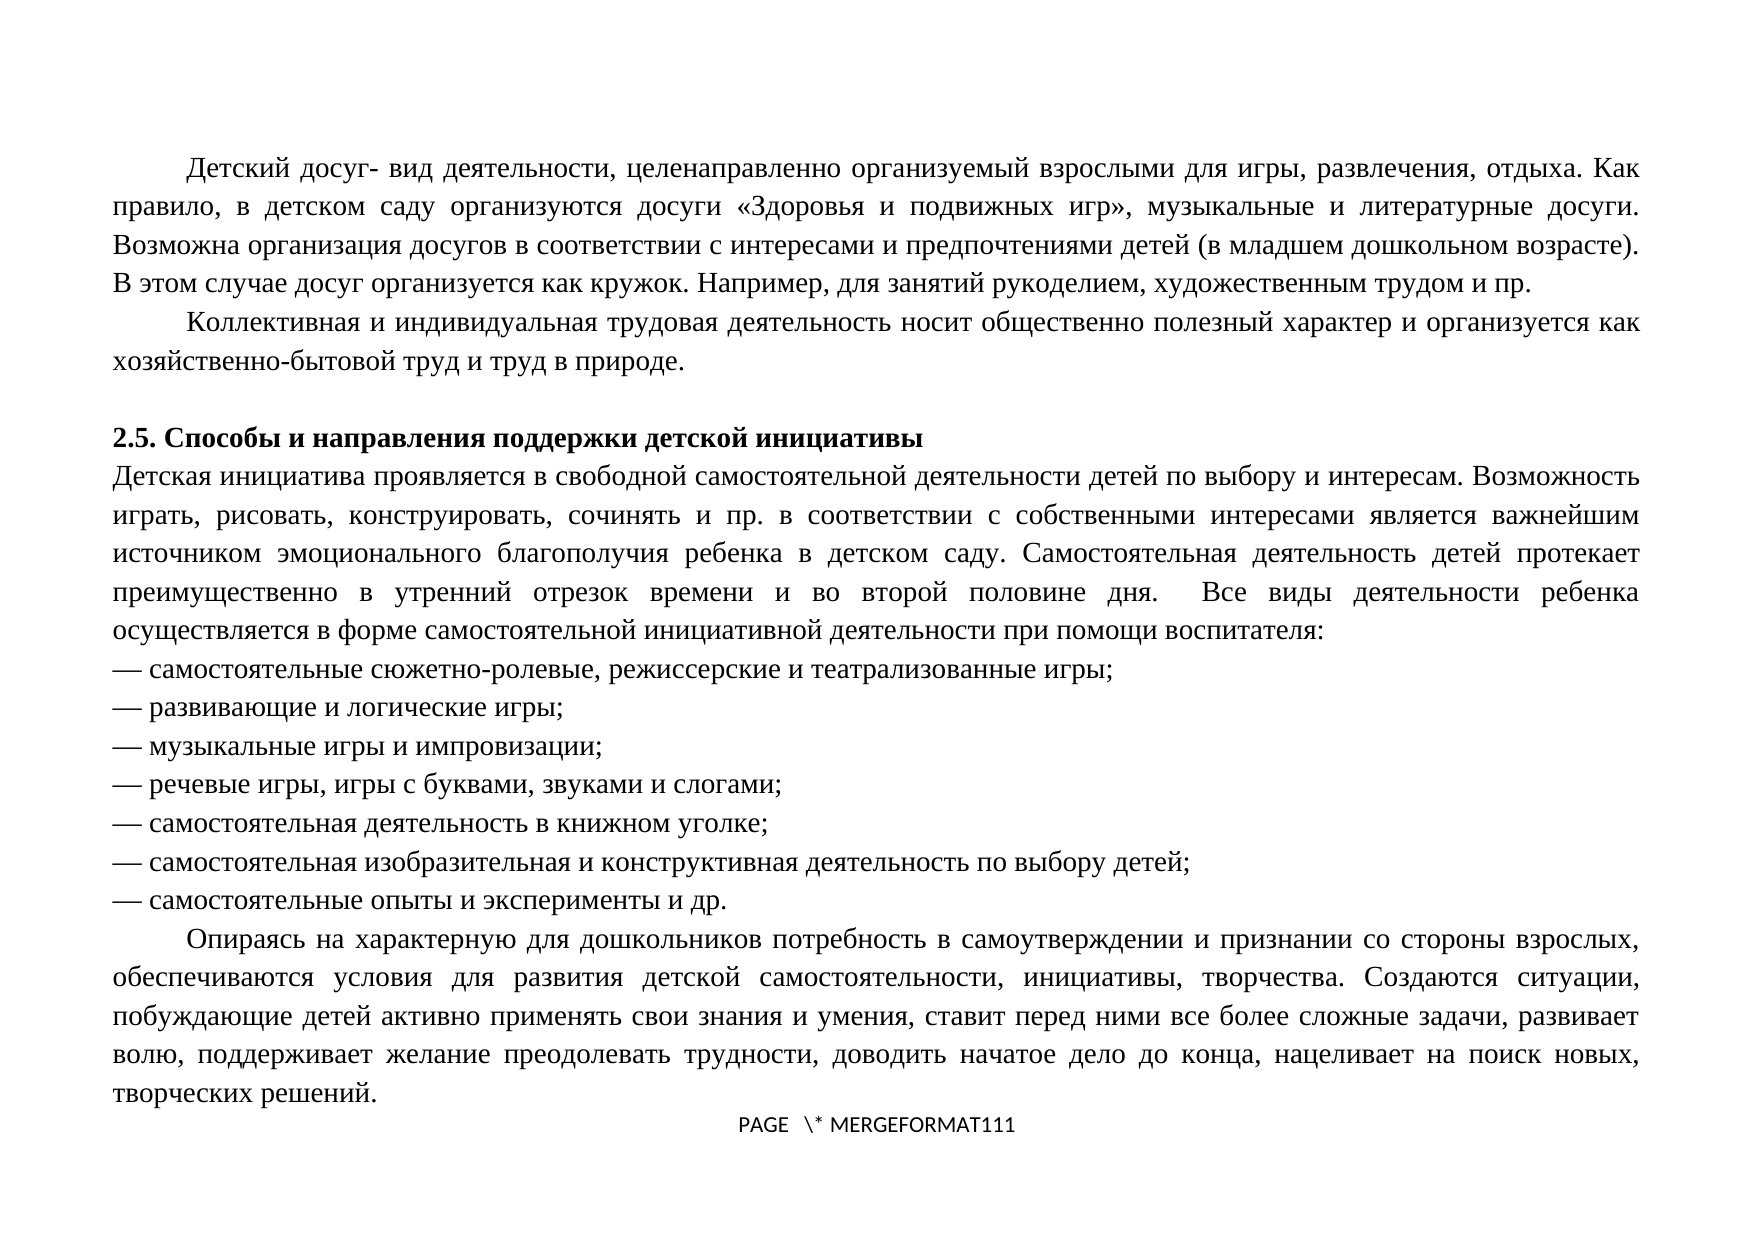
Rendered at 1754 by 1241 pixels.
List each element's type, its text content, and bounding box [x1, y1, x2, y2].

text Детская инициатива проявляется в свободной самостоятельной деятельности детей по выбору и интересам. Возможность играть, рисовать, конструировать, сочинять и пр. в соответствии с собственными интересами является важнейшим источником эмоционального благополучия ребенка в детском саду. Самостоятельная деятельность детей протекает преимущественно в утренний отрезок времени и во второй половине дня. Все виды деятельности ребенка осуществляется в форме самостоятельной инициативной деятельности при помощи воспитателя: [112, 458, 1641, 646]
text — самостоятельные сюжетно-ролевые, режиссерские и театрализованные игры; [112, 651, 1641, 684]
text — самостоятельные опыты и эксперименты и др. [112, 882, 1641, 916]
text Опираясь на характерную для дошкольников потребность в самоутверждении и признании со стороны взрослых, обеспечиваются условия для развития детской самостоятельности, инициативы, творчества. Создаются ситуации, побуждающие детей активно применять свои знания и умения, ставит перед ними все более сложные задачи, развивает волю, поддерживает желание преодолевать трудности, доводить начатое дело до конца, нацеливает на поиск новых, творческих решений. [112, 921, 1641, 1108]
text — самостоятельная изобразительная и конструктивная деятельность по выбору детей; [112, 844, 1641, 877]
text 2.5. Способы и направления поддержки детской инициативы [112, 420, 1641, 453]
text — самостоятельная деятельность в книжном уголке; [112, 805, 1641, 839]
text Коллективная и индивидуальная трудовая деятельность носит общественно полезный характер и организуется как хозяйственно-бытовой труд и труд в природе. [112, 304, 1641, 376]
text — речевые игры, игры с буквами, звуками и слогами; [112, 767, 1641, 800]
text — развивающие и логические игры; [112, 689, 1641, 723]
text — музыкальные игры и импровизации; [112, 728, 1641, 762]
text Детский досуг- вид деятельности, целенаправленно организуемый взрослыми для игры, развлечения, отдыха. Как правило, в детском саду организуются досуги «Здоровья и подвижных игр», музыкальные и литературные досуги. Возможна организация досугов в соответствии с интересами и предпочтениями детей (в младшем дошкольном возрасте). В этом случае досуг организуется как кружок. Например, для занятий рукоделием, художественным трудом и пр. [112, 150, 1641, 299]
